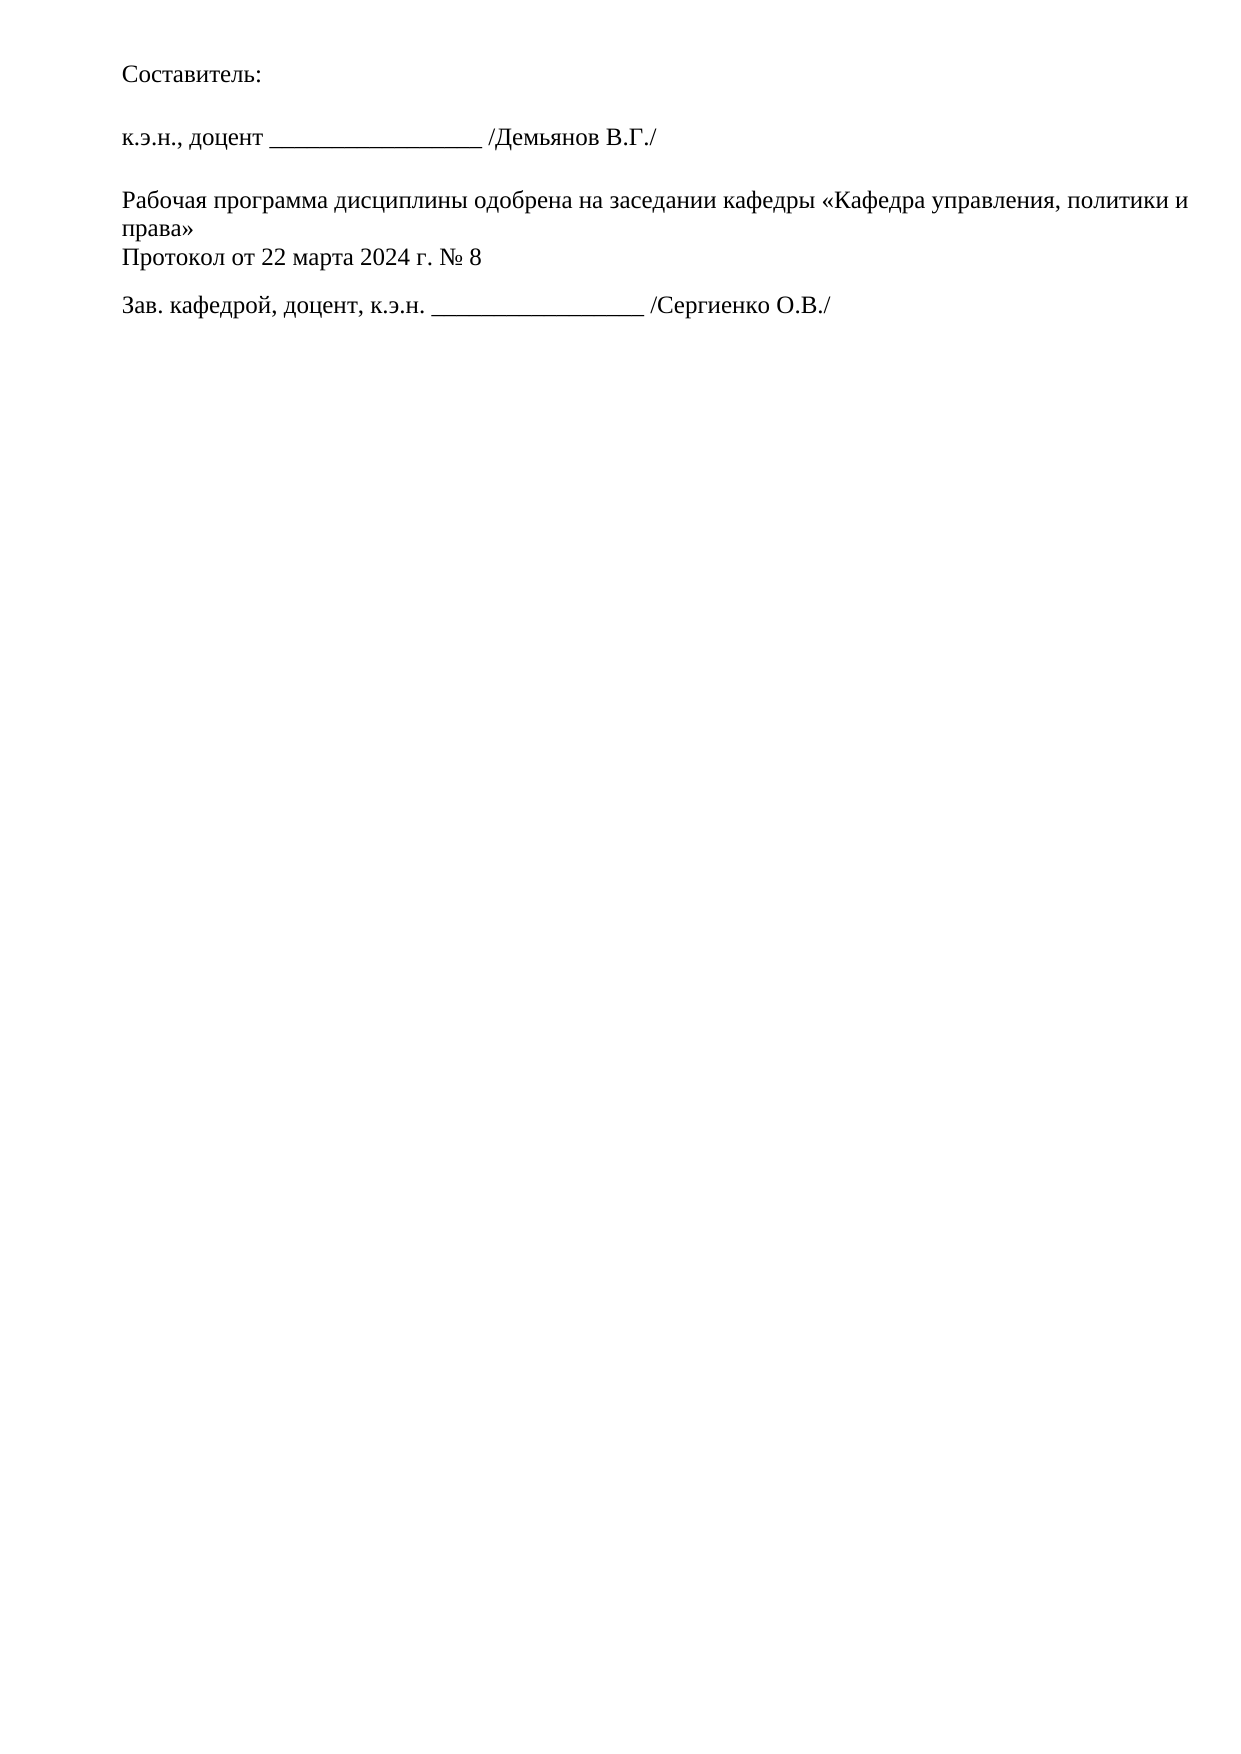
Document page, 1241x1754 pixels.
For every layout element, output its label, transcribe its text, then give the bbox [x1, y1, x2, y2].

table_cell Зав. кафедрой, доцент, к.э.н. _________________ /Сергиенко О.В./ [118, 291, 1240, 319]
table_header Составитель: к.э.н., доцент _________________ /Демьянов В.Г./ Рабочая программа дисциплины одобрена на заседании кафедры «Кафедра управления, политики и права» Протокол от 22 марта 2024 г. № 8 [118, 59, 1240, 291]
